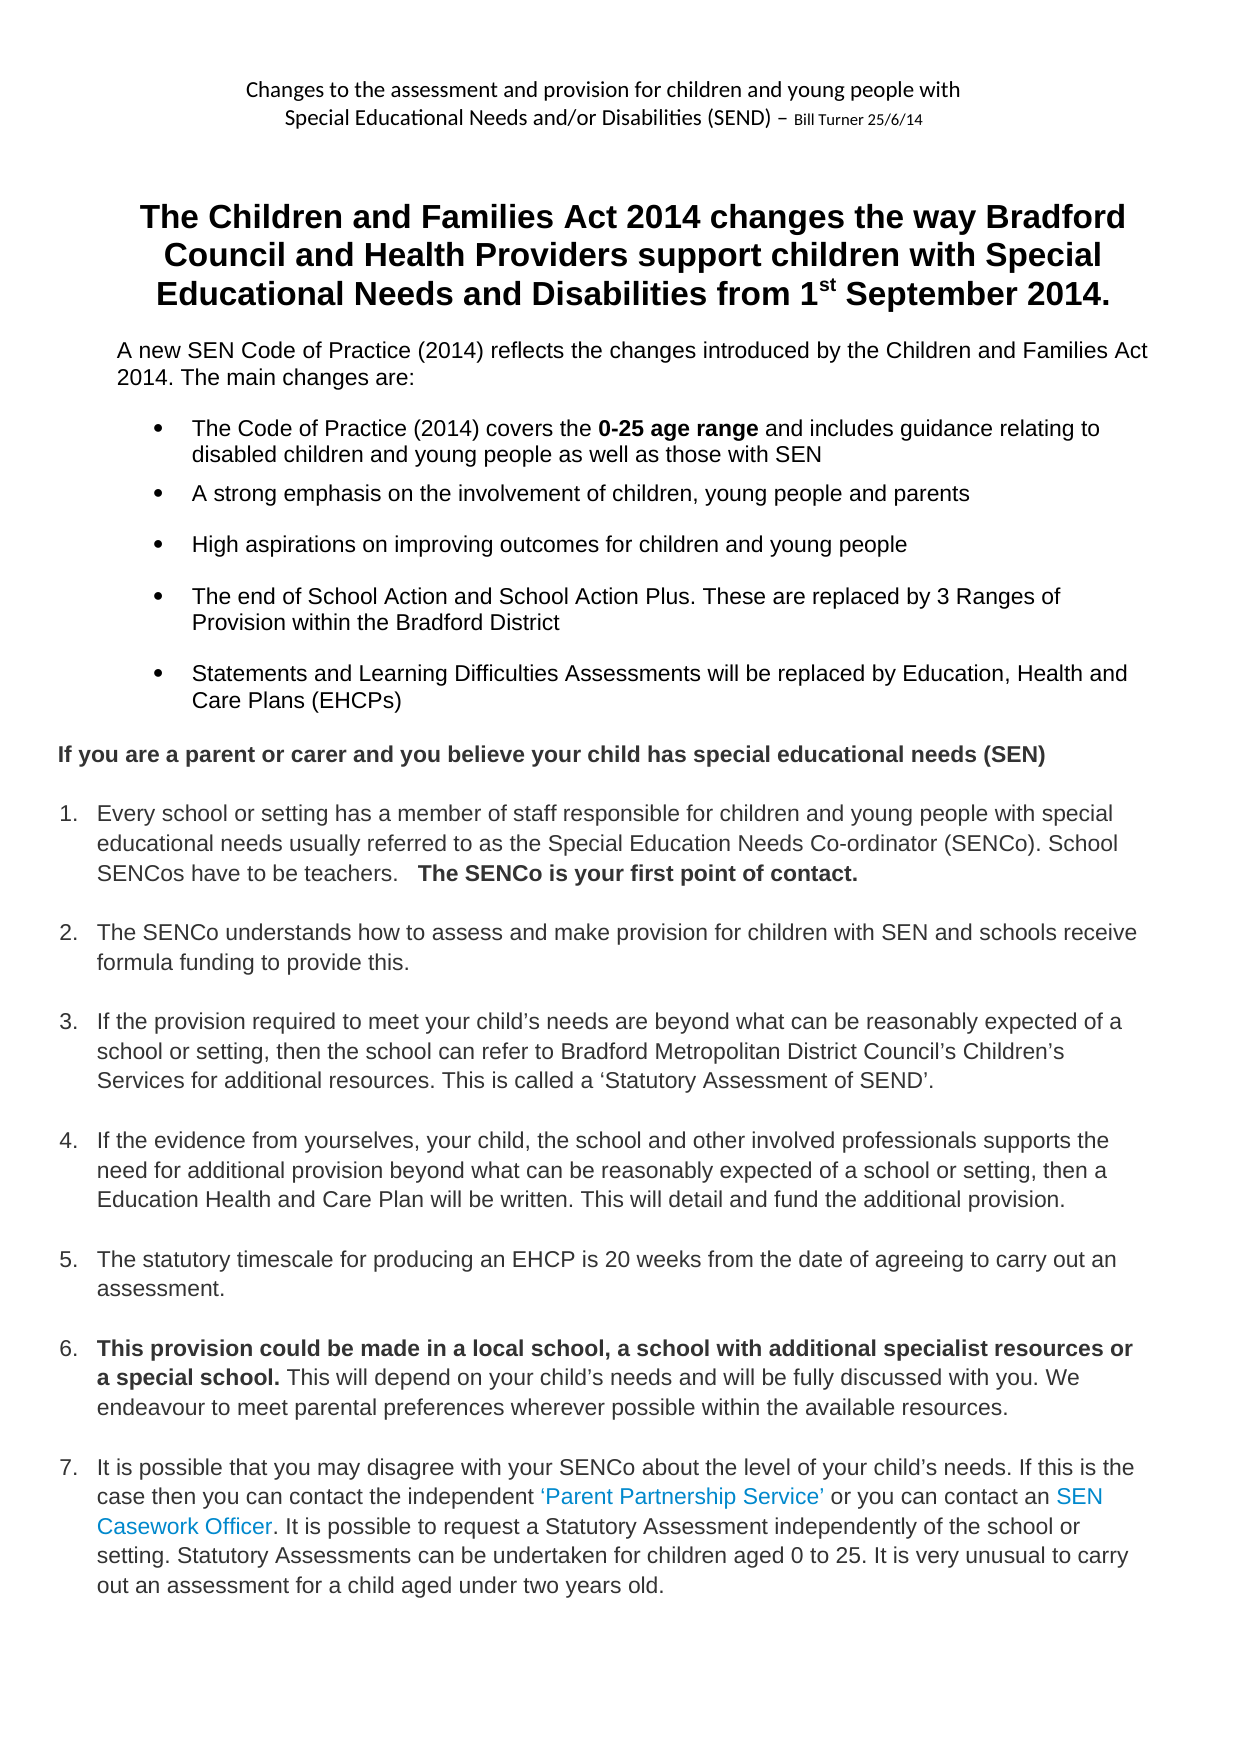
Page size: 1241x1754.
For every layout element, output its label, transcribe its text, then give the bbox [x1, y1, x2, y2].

text The Children and Families Act 2014 changes the way Bradford Council and Health Providers support children with Special Educational Needs and Disabilities from 1st September 2014. [117, 197, 1149, 312]
list Every school or setting has a member of staff responsible for children and young people with special educational needs usually referred to as the Special Education Needs Co-ordinator (SENCo). School SENCos have to be teachers. The SENCo is your first point of contact. [59, 797, 1149, 916]
text A new SEN Code of Practice (2014) reflects the changes introduced by the Children and Families Act 2014. The main changes are: [117, 337, 1149, 390]
list The statutory timescale for producing an EHCP is 20 weeks from the date of agreeing to carry out an assessment. [59, 1242, 1149, 1331]
text If you are a parent or carer and you believe your child has special educational needs (SEN) [58, 738, 1149, 768]
list If the evidence from yourselves, your child, the school and other involved professionals supports the need for additional provision beyond what can be reasonably expected of a school or setting, then a Education Health and Care Plan will be written. This will detail and fund the additional provision. [59, 1123, 1149, 1242]
list The SENCo understands how to assess and make provision for children with SEN and schools receive formula funding to provide this. [59, 916, 1149, 1005]
list High aspirations on improving outcomes for children and young people [154, 531, 1149, 558]
list If the provision required to meet your child’s needs are beyond what can be reasonably expected of a school or setting, then the school can refer to Bradford Metropolitan District Council’s Children’s Services for additional resources. This is called a ‘Statutory Assessment of SEND’. [59, 1005, 1149, 1123]
list It is possible that you may disagree with your SENCo about the level of your child’s needs. If this is the case then you can contact the independent ‘Parent Partnership Service’ or you can contact an SEN Casework Officer. It is possible to request a Statutory Assessment independently of the school or setting. Statutory Assessments can be undertaken for children aged 0 to 25. It is very unusual to carry out an assessment for a child aged under two years old. [59, 1450, 1149, 1598]
list This provision could be made in a local school, a school with additional specialist resources or a special school. This will depend on your child’s needs and will be fully discussed with you. We endeavour to meet parental preferences wherever possible within the available resources. [59, 1331, 1149, 1450]
list Statements and Learning Difficulties Assessments will be replaced by Education, Health and Care Plans (EHCPs) [154, 660, 1149, 713]
list The Code of Practice (2014) covers the 0-25 age range and includes guidance relating to disabled children and young people as well as those with SEN [154, 415, 1149, 467]
list The end of School Action and School Action Plus. These are replaced by 3 Ranges of Provision within the Bradford District [154, 583, 1149, 635]
list A strong emphasis on the involvement of children, young people and parents [154, 480, 1149, 506]
